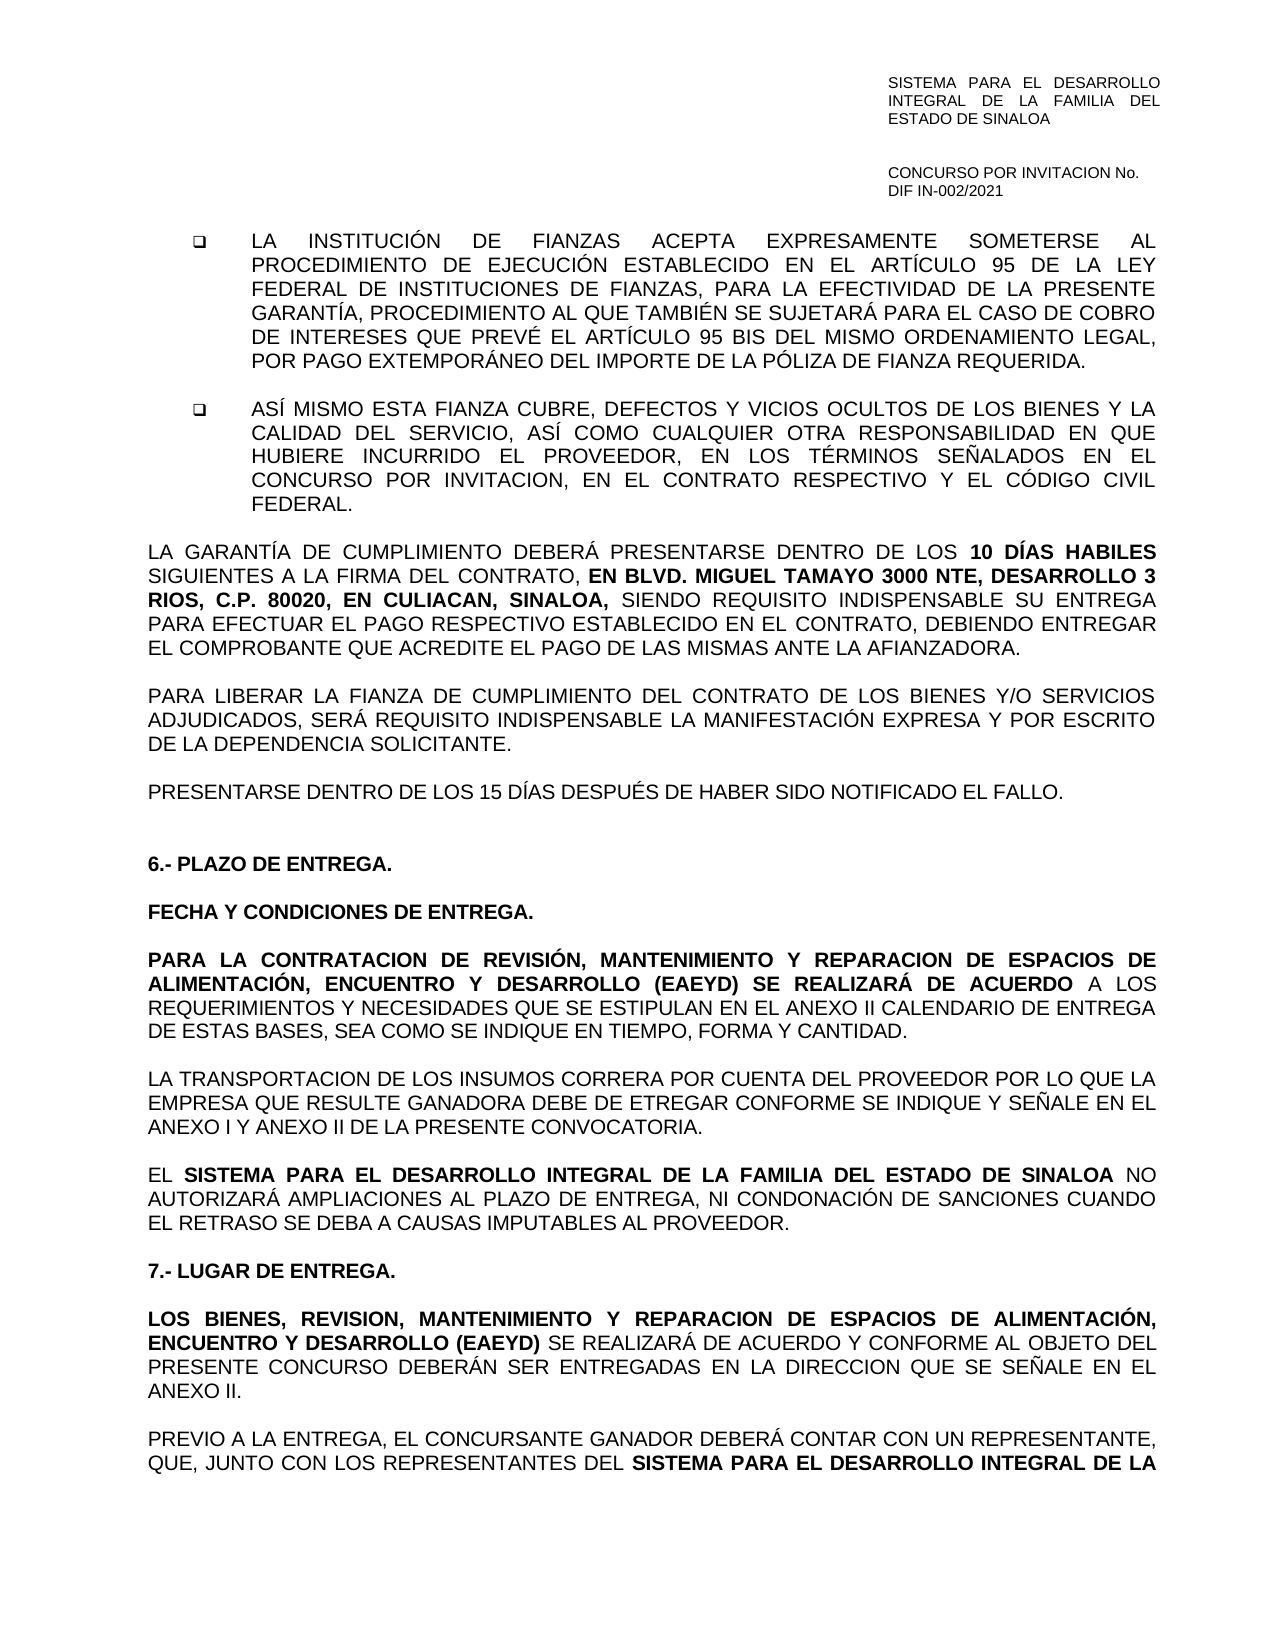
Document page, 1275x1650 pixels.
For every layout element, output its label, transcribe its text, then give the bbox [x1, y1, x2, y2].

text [148, 1427, 1157, 1474]
list FIANZAS ACEPTA EXPRESAMENTE SOMETERSE AL PROCEDIMIENTO DE EJECUCIÓN ESTABLECIDO EN EL ARTÍCULO 95 DE DE INSTITUCIONES DE FIANZAS, PARA , PROCEDIMIENTO AL QUE TAMBIÉN SE SUJETARÁ PARA EL CASO DE COBRO DE INTERESES QUE PREVÉ EL ARTÍCULO 95 BIS DEL MISMO ORDENAMIENTO LEGAL, POR PAGO EXTEMPORÁNEO DEL IMPORTE DE FIANZA REQUERIDA. [192, 229, 1157, 372]
text LOS BIENES, REVISION, MANTENIMIENTO Y REPARACION DE ESPACIOS DE ALIMENTACIÓN, ENCUENTRO Y DESARROLLO (EAEYD) SE REALIZARÁ DE ACUERDO Y CONFORME AL OBJETO DEL PRESENTE CONCURSO DEBERÁN SER ENTREGADAS EN LA DIRECCION QUE SE SEÑALE EN EL ANEXO II. [148, 1307, 1157, 1403]
text EL SISTEMA PARA EL DESARROLLO INTEGRAL DE LA FAMILIA DEL ESTADO DE SINALOA NO AUTORIZARÁ AMPLIACIONES AL PLAZO DE ENTREGA, NI CONDONACIÓN DE SANCIONES CUANDO EL RETRASO SE DEBA A CAUSAS IMPUTABLES AL PROVEEDOR. [148, 1163, 1157, 1235]
text FECHA Y CONDICIONES DE ENTREGA. [148, 899, 1157, 923]
text 7.- LUGAR DE ENTREGA. [148, 1259, 1157, 1283]
text LA GARANTÍA DE CUMPLIMIENTO DEBERÁ PRESENTARSE DENTRO DE LOS 10 DÍAS HABILES SIGUIENTES A LA FIRMA DEL CONTRATO, EN BLVD. MIGUEL TAMAYO 3000 NTE, DESARROLLO 3 RIOS, C.P. 80020, EN CULIACAN, SINALOA, SIENDO REQUISITO INDISPENSABLE SU ENTREGA PARA EFECTUAR EL PAGO RESPECTIVO ESTABLECIDO EN EL CONTRATO, DEBIENDO ENTREGAR EL COMPROBANTE QUE ACREDITE EL PAGO DE LAS MISMAS ANTE [148, 540, 1157, 660]
text PARA LA CONTRATACION DE REVISIÓN, MANTENIMIENTO Y REPARACION DE ESPACIOS DE ALIMENTACIÓN, ENCUENTRO Y DESARROLLO (EAEYD) SE REALIZARÁ DE ACUERDO A LOS REQUERIMIENTOS Y NECESIDADES QUE SE ESTIPULAN EN EL ANEXO II CALENDARIO DE ENTREGA DE ESTAS BASES, SEA COMO SE INDIQUE EN TIEMPO, FORMA Y CANTIDAD. [148, 947, 1157, 1043]
text LA TRANSPORTACION DE LOS INSUMOS CORRERA POR CUENTA DEL PROVEEDOR POR LO QUE LA EMPRESA QUE RESULTE GANADORA DEBE DE ETREGAR CONFORME SE INDIQUE Y SEÑALE EN EL ANEXO I Y ANEXO II DE LA PRESENTE CONVOCATORIA. [148, 1067, 1157, 1139]
text 6.- PLAZO DE ENTREGA. [148, 852, 1157, 876]
text PRESENTARSE DENTRO DE LOS 15 DÍAS DESPUÉS DE HABER SIDO NOTIFICADO EL FALLO. [148, 780, 1157, 804]
text PARA LIBERAR CUMPLIMIENTO DEL CONTRATO DE LOS BIENES Y/O SERVICIOS ADJUDICADOS, SERÁ REQUISITO INDISPENSABLE Y POR ESCRITO DE [148, 684, 1157, 756]
list ASÍ MISMO ESTA FIANZA CUBRE, DEFECTOS Y VICIOS OCULTOS DE LOS BIENES Y LA CALIDAD DEL SERVICIO, ASÍ COMO CUALQUIER OTRA RESPONSABILIDAD EN QUE HUBIERE INCURRIDO EL PROVEEDOR, EN LOS TÉRMINOS SEÑALADOS EN EL CONCURSO POR INVITACION, EN EL CONTRATO RESPECTIVO Y EL CÓDIGO CIVIL FEDERAL. [192, 396, 1157, 516]
